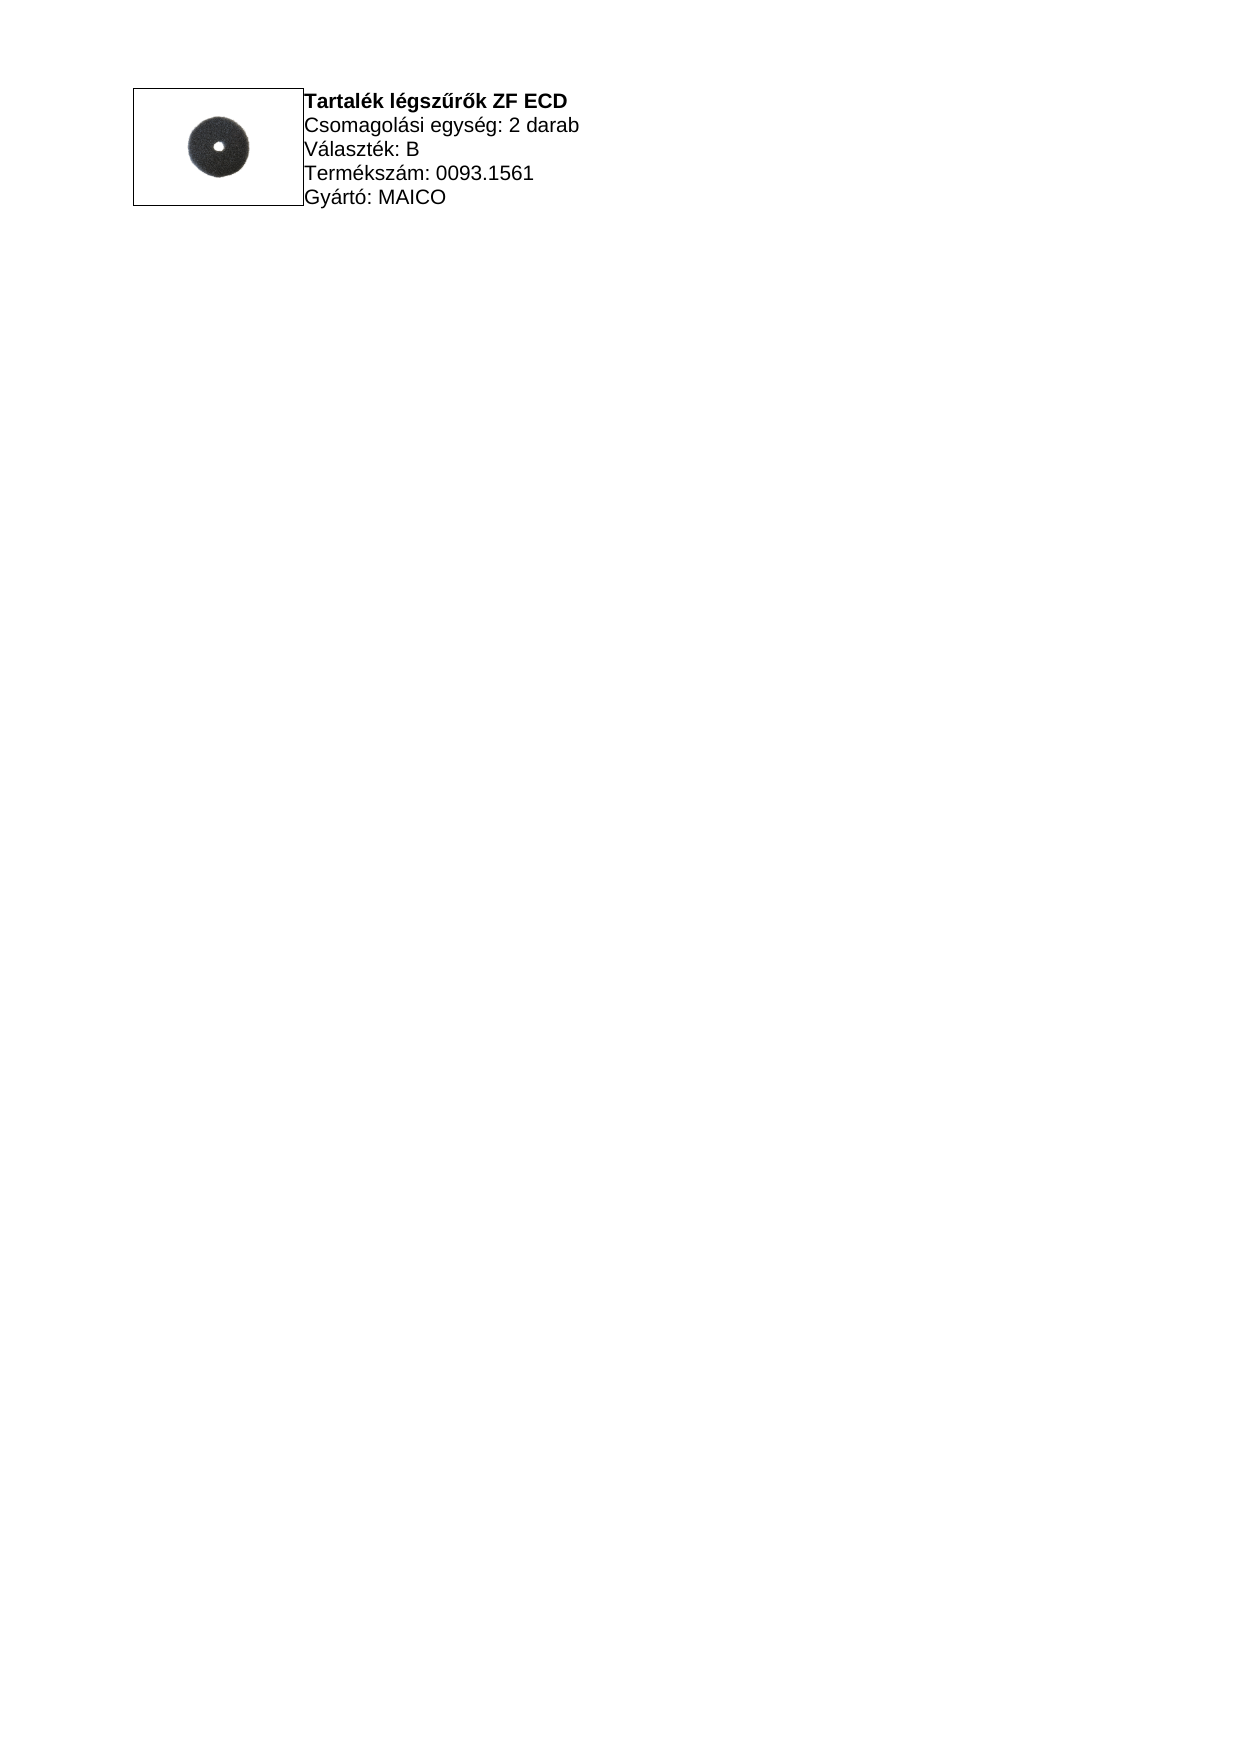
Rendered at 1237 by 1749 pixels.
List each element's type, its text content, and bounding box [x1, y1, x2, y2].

text Tartalék légszűrők ZF ECDCsomagolási egység: 2 darabVálaszték: B Termékszám: 0093.1561Gyártó: MAICO [133, 89, 1148, 208]
picture [134, 89, 303, 205]
